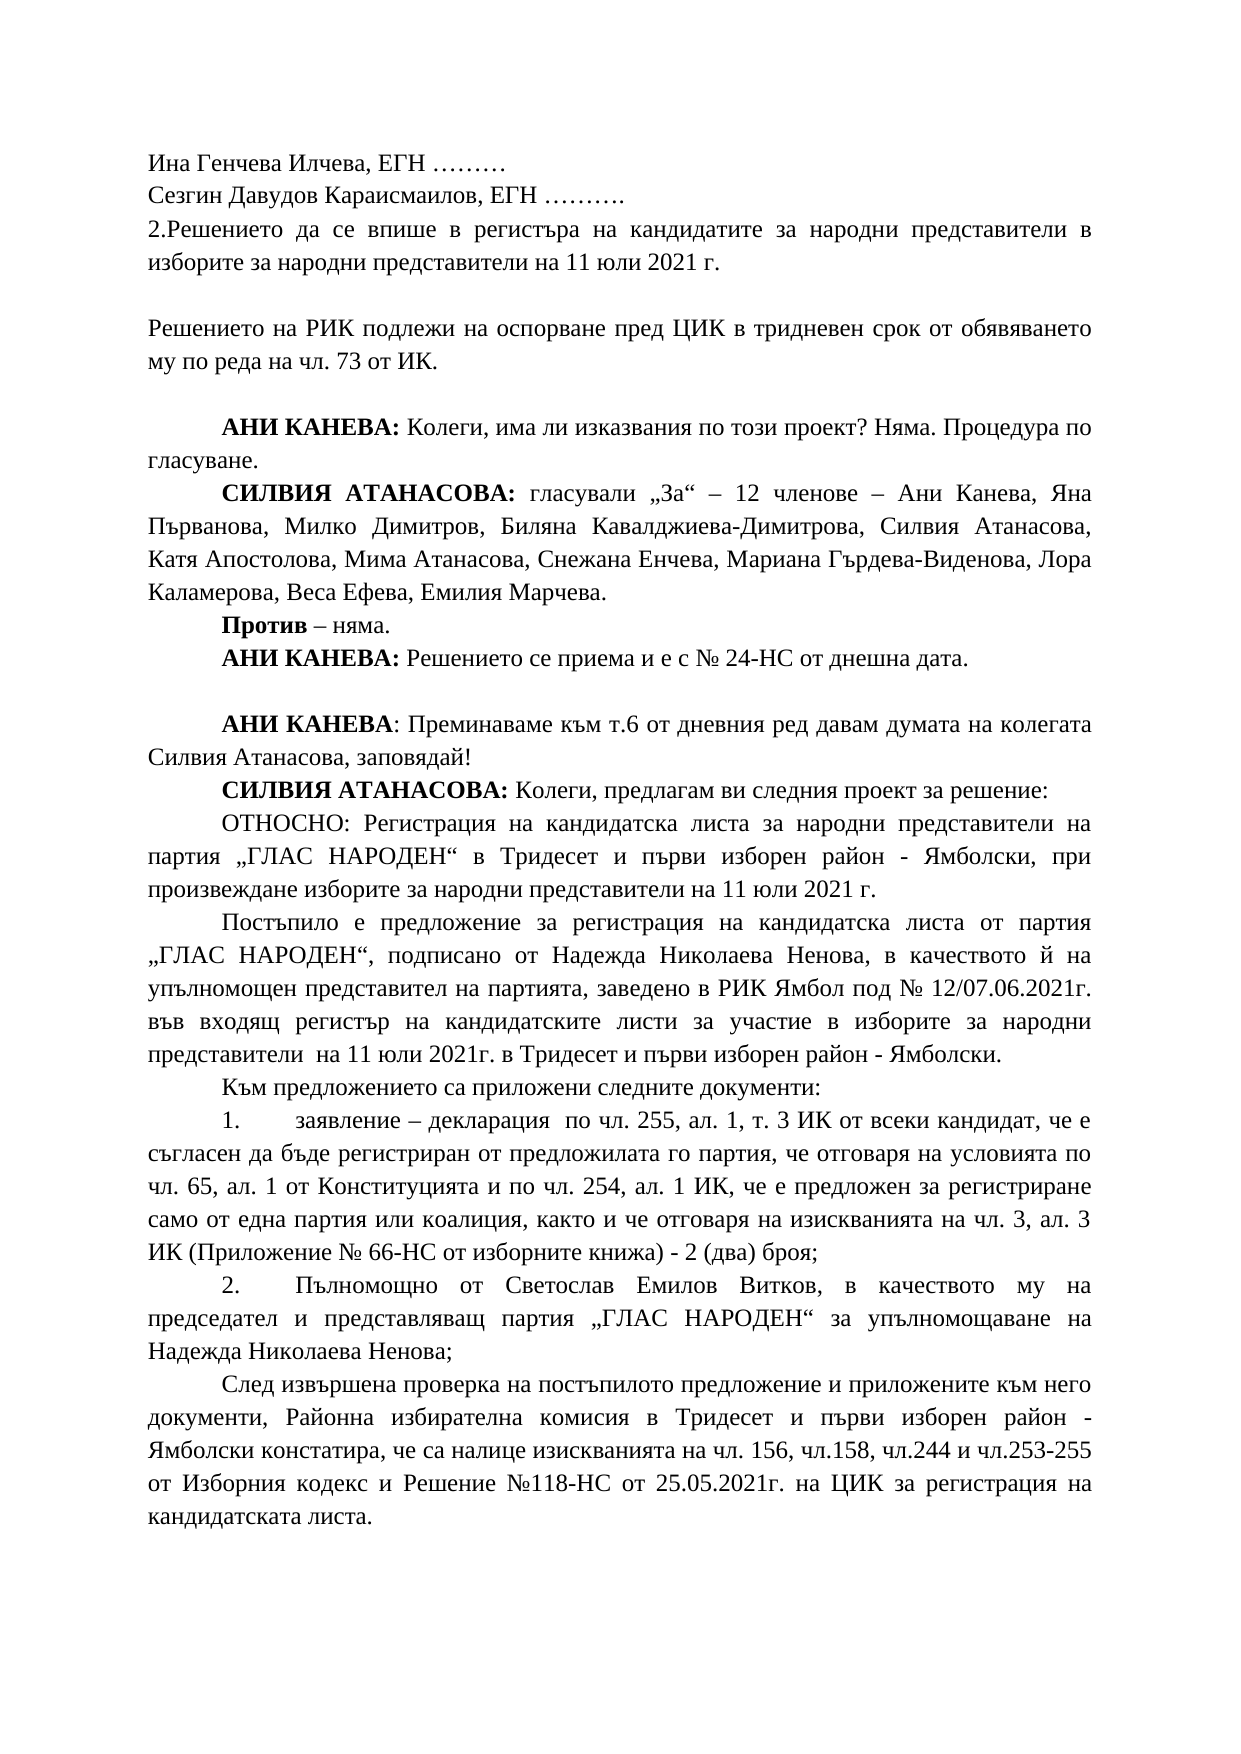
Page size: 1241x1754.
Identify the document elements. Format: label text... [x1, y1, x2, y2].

text 2. Пълномощно от Светослав Емилов Витков, в качеството му на председател и представляващ партия „ГЛАС НАРОДЕН“ за упълномощаване на Надежда Николаева Ненова; [148, 1270, 1093, 1365]
text Ина Генчева Илчева, ЕГН ……… [148, 148, 1093, 176]
text ОТНОСНО: Регистрация на кандидатскa листa за народни представители на партия „ГЛАС НАРОДЕН“ в Тридесет и първи изборен район - Ямболски, при произвеждане изборите за народни представители на 11 юли 2021 г. [148, 808, 1093, 903]
text Сезгин Давудов Караисмаилов, ЕГН ………. [148, 181, 1093, 209]
text Решението на РИК подлежи на оспорване пред ЦИК в тридневен срок от обявяването му по реда на чл. 73 от ИК. [148, 313, 1093, 374]
text 1. заявление – декларация по чл. 255, ал. 1, т. 3 ИК от всеки кандидат, че е съгласен да бъде регистриран от предложилата го партия, че отговаря на условията по чл. 65, ал. 1 от Конституцията и по чл. 254, ал. 1 ИК, че е предложен за регистриране само от една партия или коалиция, както и че отговаря на изискванията на чл. 3, ал. 3 ИК (Приложение № 66-НС от изборните книжа) - 2 (два) броя; [148, 1105, 1093, 1266]
text АНИ КАНЕВА: Преминаваме към т.6 от дневния ред давам думата на колегата Силвия Атанасова, заповядай! [148, 709, 1093, 771]
text СИЛВИЯ АТАНАСОВА: гласували „За“ – 12 членове – Ани Канева, Яна Първанова, Милко Димитров, Биляна Кавалджиева-Димитрова, Силвия Атанасова, Катя Апостолова, Мима Атанасова, Снежана Енчева, Мариана Гърдева-Виденова, Лора Каламерова, Веса Ефева, Емилия Марчева. [148, 478, 1093, 606]
text Постъпило е предложение за регистрация на кандидатска листа от партия „ГЛАС НАРОДЕН“, подписано от Надежда Николаева Ненова, в качеството й на упълномощен представител на партията, заведено в РИК Ямбол под № 12/07.06.2021г. във входящ регистър на кандидатските листи за участие в изборите за народни представители на 11 юли 2021г. в Тридесет и първи изборен район - Ямболски. [148, 907, 1093, 1068]
text След извършена проверка на постъпилото предложение и приложените към него документи, Районна избирателна комисия в Тридесет и първи изборен район - Ямболски констатира, че са налице изискванията на чл. 156, чл.158, чл.244 и чл.253-255 от Изборния кодекс и Решение №118-НС от 25.05.2021г. на ЦИК за регистрация на кандидатската листа. [148, 1369, 1093, 1530]
text Против – няма. [148, 610, 1093, 639]
text АНИ КАНЕВА: Решението се приема и е с № 24-НС от днешна дата. [148, 643, 1093, 672]
text Към предложението са приложени следните документи: [148, 1072, 1093, 1101]
text 2.Решението да се впише в регистъра на кандидатите за народни представители в изборите за народни представители на 11 юли 2021 г. [148, 214, 1093, 275]
text СИЛВИЯ АТАНАСОВА: Колеги, предлагам ви следния проект за решение: [148, 775, 1093, 804]
text АНИ КАНЕВА: Колеги, има ли изказвания по този проект? Няма. Процедура по гласуване. [148, 412, 1093, 473]
